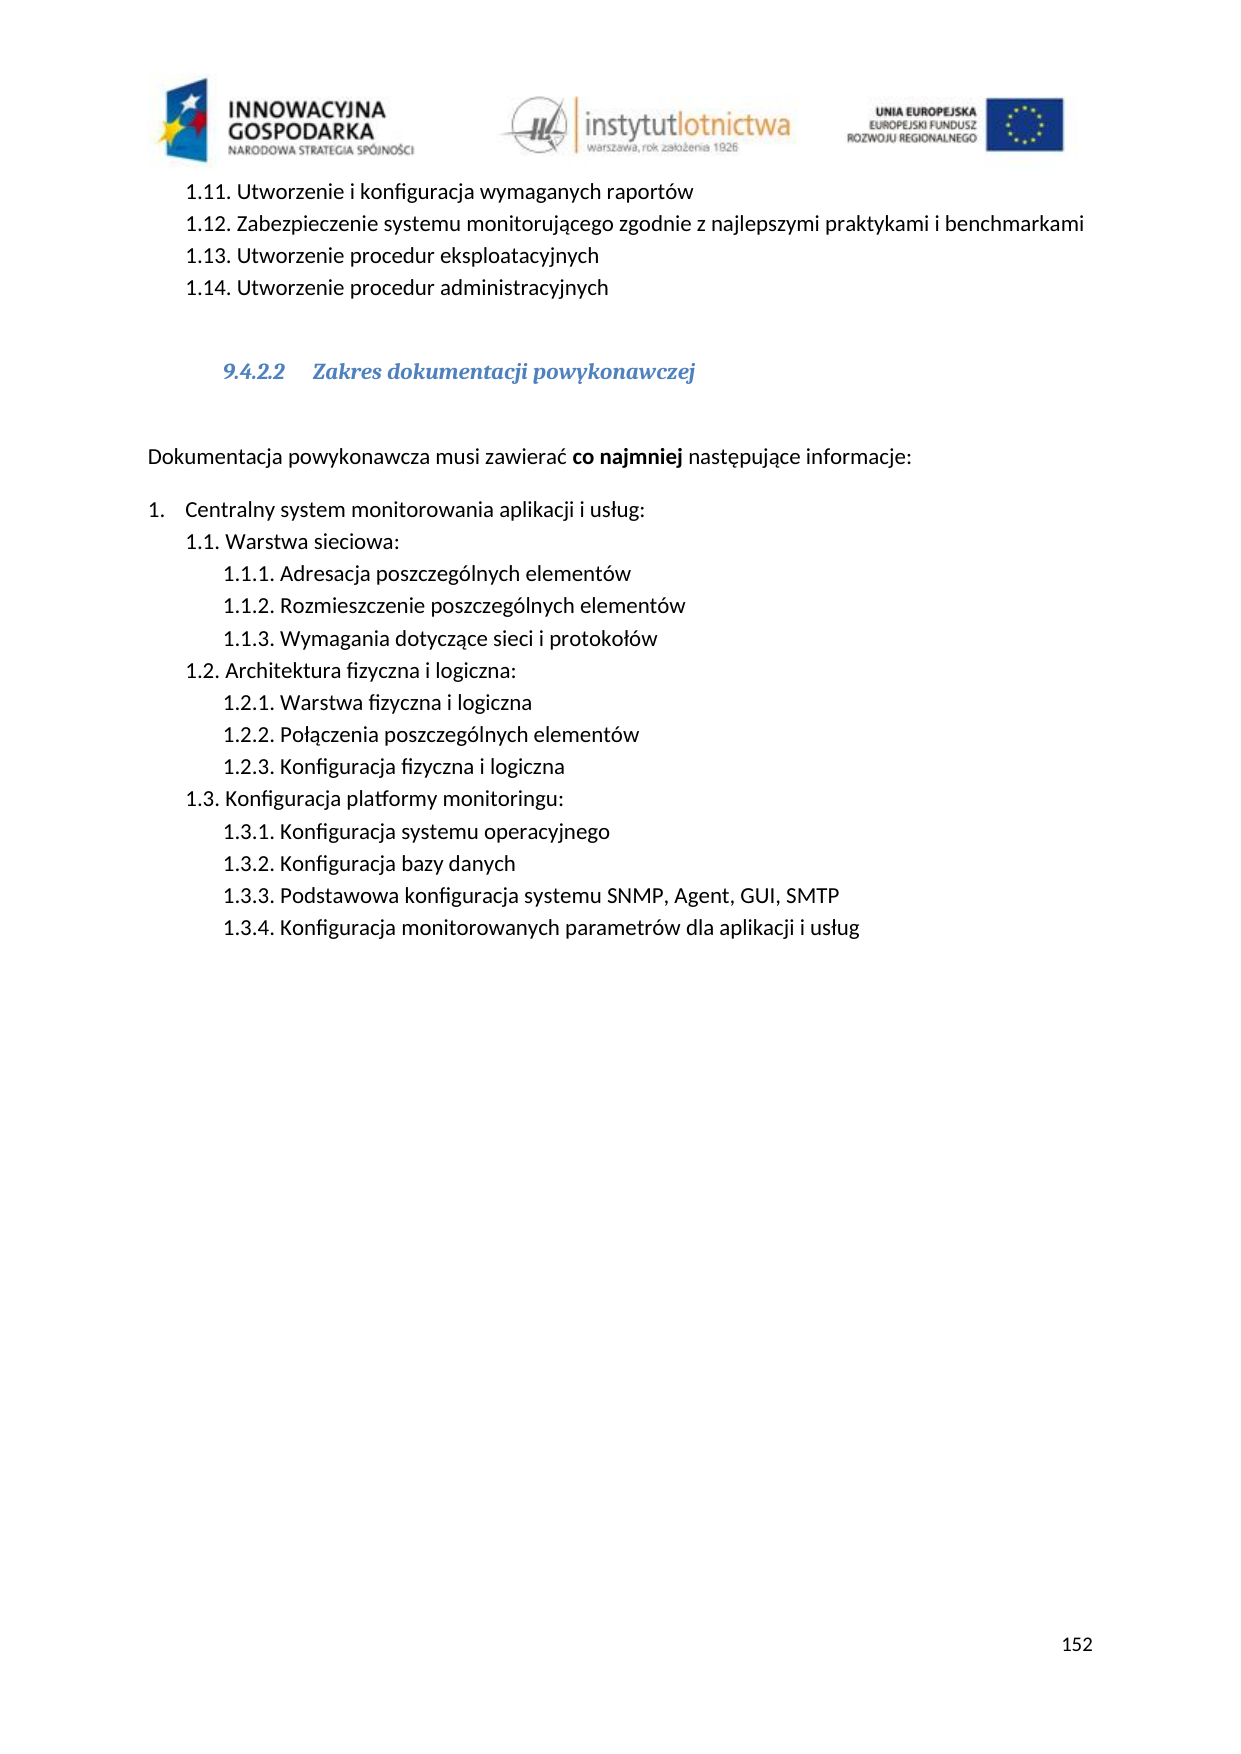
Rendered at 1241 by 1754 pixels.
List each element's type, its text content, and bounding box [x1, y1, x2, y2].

list Podstawowa konfiguracja systemu SNMP, Agent, GUI, SMTP [223, 881, 1093, 909]
list Utworzenie i konfiguracja wymaganych raportów [185, 177, 1093, 205]
list Warstwa fizyczna i logiczna [223, 688, 1093, 716]
list Rozmieszczenie poszczególnych elementów [223, 591, 1093, 619]
list Konfiguracja fizyczna i logiczna [223, 752, 1093, 780]
list Adresacja poszczególnych elementów [223, 559, 1093, 587]
list Konfiguracja monitorowanych parametrów dla aplikacji i usług [223, 913, 1093, 941]
list Utworzenie procedur eksploatacyjnych [185, 241, 1093, 269]
list Centralny system monitorowania aplikacji i usług: [148, 495, 1093, 523]
list Zabezpieczenie systemu monitorującego zgodnie z najlepszymi praktykami i benchmarkami [185, 209, 1093, 237]
list Warstwa sieciowa: [185, 527, 1093, 555]
list Wymagania dotyczące sieci i protokołów [223, 624, 1093, 652]
list Utworzenie procedur administracyjnych [185, 273, 1093, 301]
list Konfiguracja platformy monitoringu: [185, 784, 1093, 813]
text Dokumentacja powykonawcza musi zawierać co najmniej następujące informacje: [148, 442, 1093, 470]
subtitle Zakres dokumentacji powykonawczej [223, 359, 1093, 385]
list Konfiguracja bazy danych [223, 849, 1093, 877]
list Konfiguracja systemu operacyjnego [223, 817, 1093, 845]
list Architektura fizyczna i logiczna: [185, 656, 1093, 684]
list Połączenia poszczególnych elementów [223, 720, 1093, 748]
picture [147, 73, 1082, 177]
